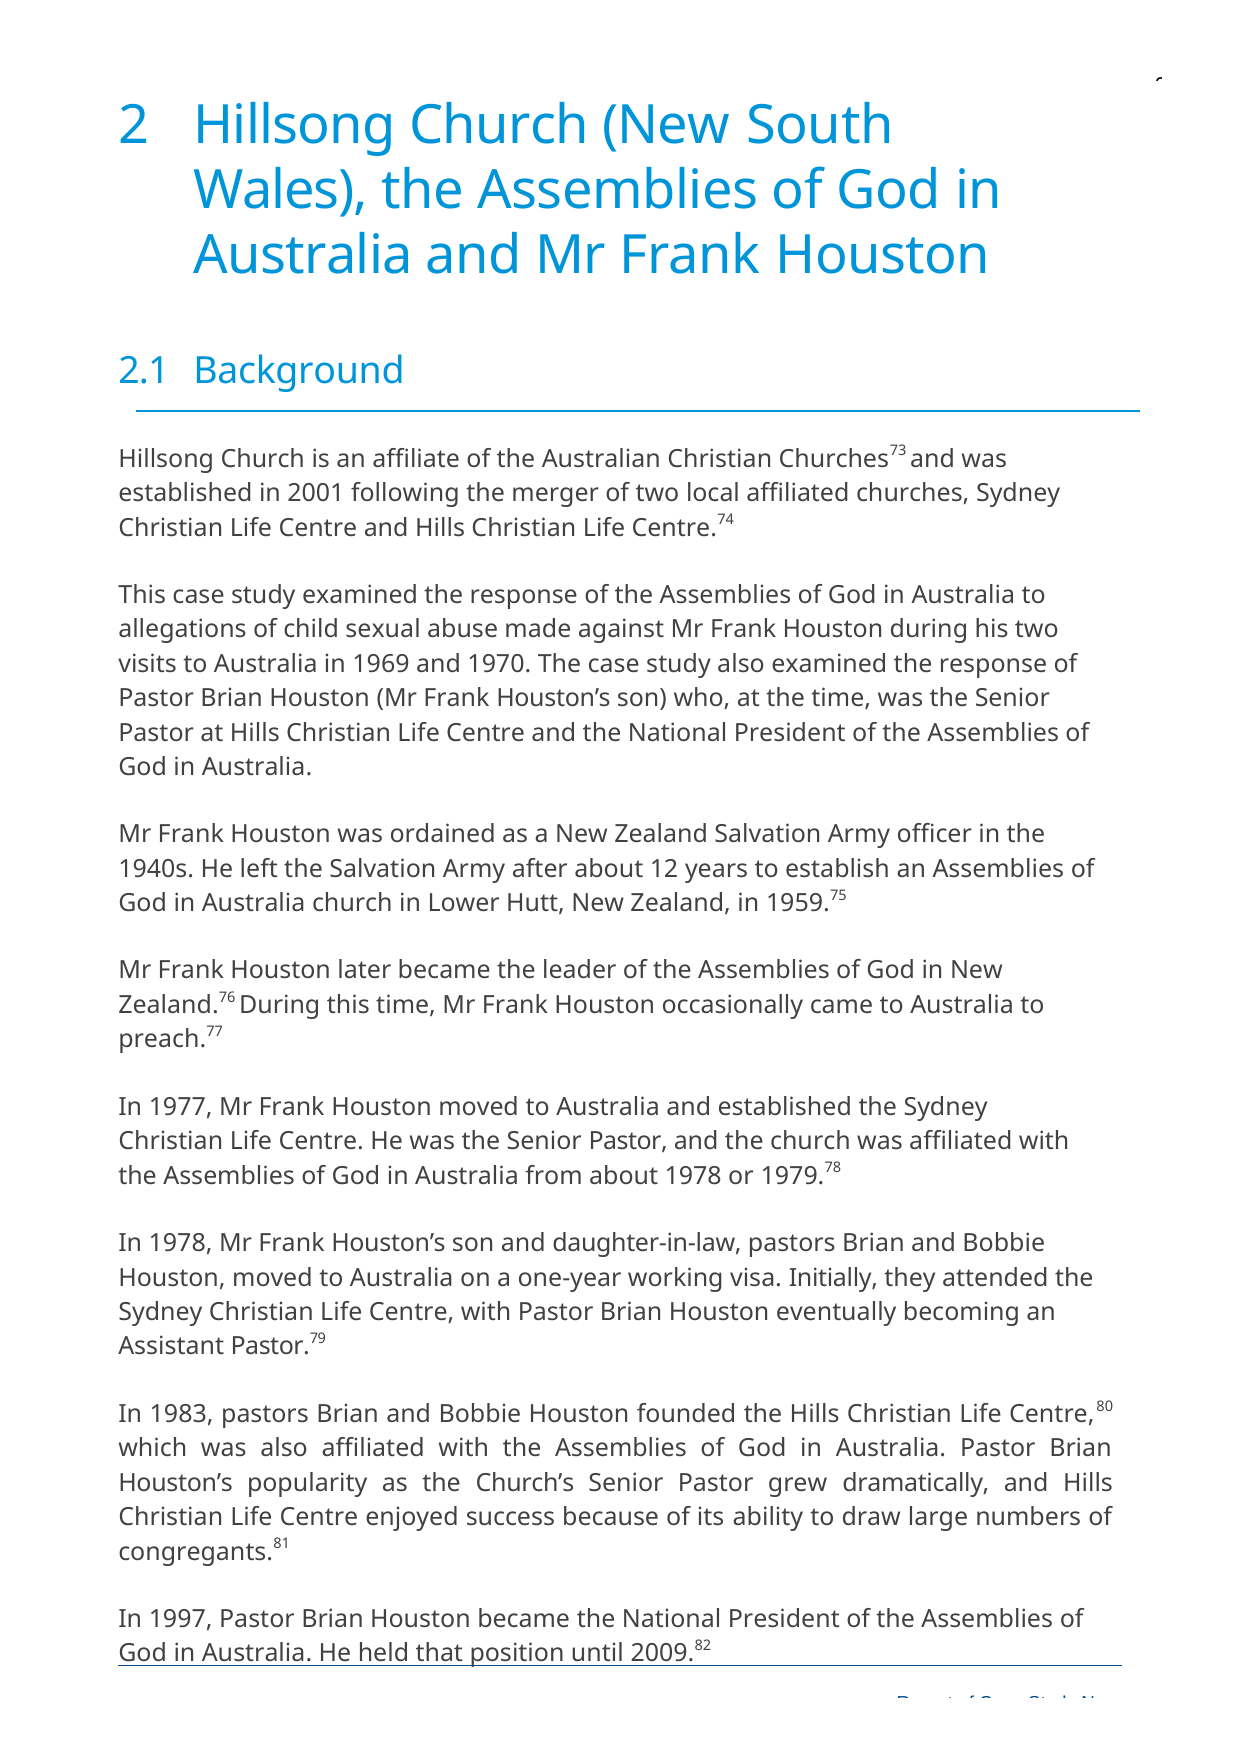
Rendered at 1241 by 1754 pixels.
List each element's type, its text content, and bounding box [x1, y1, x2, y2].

text In 1978, Mr Frank Houston’s son and daughter-in-law, pastors Brian and Bobbie Houston, moved to Australia on a one-year working visa. Initially, they attended the Sydney Christian Life Centre, with Pastor Brian Houston eventually becoming an Assistant Pastor.79 [118, 1225, 1108, 1362]
text Hillsong Church is an affiliate of the Australian Christian Churches73 and was established in 2001 following the merger of two local affiliated churches, Sydney Christian Life Centre and Hills Christian Life Centre.74 [118, 440, 1115, 543]
text Mr Frank Houston later became the leader of the Assemblies of God in New Zealand.76 During this time, Mr Frank Houston occasionally came to Australia to preach.77 [118, 952, 1098, 1055]
text Mr Frank Houston was ordained as a New Zealand Salvation Army officer in the 1940s. He left the Salvation Army after about 12 years to establish an Assemblies of God in Australia church in Lower Hutt, New Zealand, in 1959.75 [118, 816, 1099, 919]
subtitle 2.1 Background [118, 343, 1045, 394]
text In 1997, Pastor Brian Houston became the National President of the Assemblies of God in Australia. He held that position until 2009.82 [118, 1601, 1112, 1669]
text In 1977, Mr Frank Houston moved to Australia and established the Sydney Christian Life Centre. He was the Senior Pastor, and the church was affiliated with the Assemblies of God in Australia from about 1978 or 1979.78 [118, 1088, 1095, 1191]
text In 1983, pastors Brian and Bobbie Houston founded the Hills Christian Life Centre,80 which was also affiliated with the Assemblies of God in Australia. Pastor Brian Houston’s popularity as the Church’s Senior Pastor grew dramatically, and Hills Christian Life Centre enjoyed success because of its ability to draw large numbers of congregants.81 [118, 1395, 1113, 1567]
subtitle 2 Hillsong Church (New South Wales), the Assemblies of God in Australia and Mr Frank Houston [118, 91, 1015, 286]
text This case study examined the response of the Assemblies of God in Australia to allegations of child sexual abuse made against Mr Frank Houston during his two visits to Australia in 1969 and 1970. The case study also examined the response of Pastor Brian Houston (Mr Frank Houston’s son) who, at the time, was the Senior Pastor at Hills Christian Life Centre and the National President of the Assemblies of God in Australia. [118, 577, 1107, 783]
